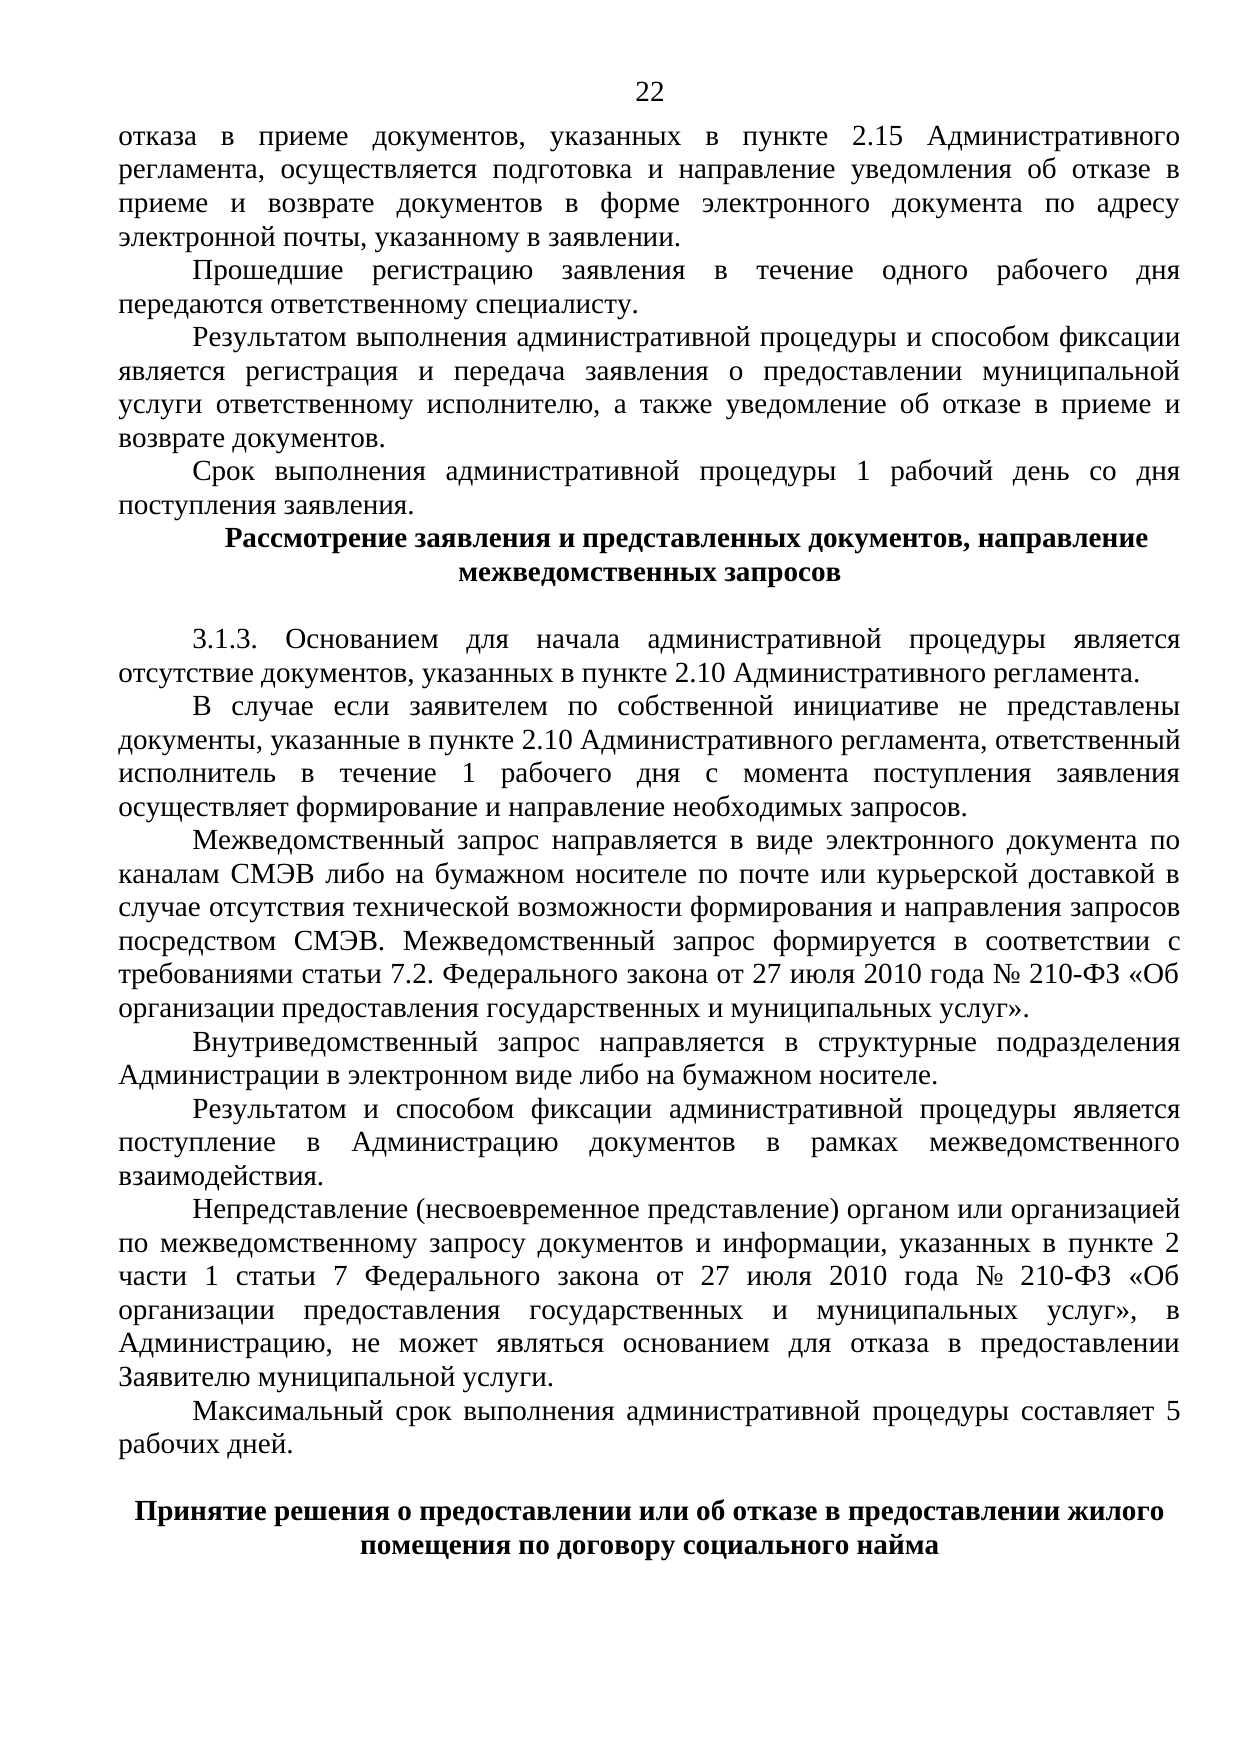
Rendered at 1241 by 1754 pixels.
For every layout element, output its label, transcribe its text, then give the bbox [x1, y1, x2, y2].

text Непредставление (несвоевременное представление) органом или организацией по межведомственному запросу документов и информации, указанных в пункте 2 части 1 статьи 7 Федерального закона от 27 июля 2010 года № 210-ФЗ «Об организации предоставления государственных и муниципальных услуг», в Администрацию, не может являться основанием для отказа в предоставлении Заявителю муниципальной услуги. [118, 1191, 1181, 1393]
text Принятие решения о предоставлении или об отказе в предоставлении жилого помещения по договору социального найма [118, 1493, 1181, 1560]
text Результатом выполнения административной процедуры и способом фиксации является регистрация и передача заявления о предоставлении муниципальной услуги ответственному исполнителю, а также уведомление об отказе в приеме и возврате документов. [118, 319, 1181, 453]
text Максимальный срок выполнения административной процедуры составляет 5 рабочих дней. [118, 1393, 1181, 1460]
text Внутриведомственный запрос направляется в структурные подразделения Администрации в электронном виде либо на бумажном носителе. [118, 1024, 1181, 1091]
text В случае если заявителем по собственной инициативе не представлены документы, указанные в пункте 2.10 Административного регламента, ответственный исполнитель в течение 1 рабочего дня с момента поступления заявления осуществляет формирование и направление необходимых запросов. [118, 688, 1181, 822]
text Рассмотрение заявления и представленных документов, направление межведомственных запросов [118, 521, 1181, 588]
text Межведомственный запрос направляется в виде электронного документа по каналам СМЭВ либо на бумажном носителе по почте или курьерской доставкой в случае отсутствия технической возможности формирования и направления запросов посредством СМЭВ. Межведомственный запрос формируется в соответствии с требованиями статьи 7.2. Федерального закона от 27 июля 2010 года № 210-ФЗ «Об организации предоставления государственных и муниципальных услуг». [118, 822, 1181, 1024]
text 3.1.3. Основанием для начала административной процедуры является отсутствие документов, указанных в пункте 2.10 Административного регламента. [118, 621, 1181, 688]
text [118, 118, 1181, 252]
text Прошедшие регистрацию заявления в течение одного рабочего дня передаются ответственному специалисту. [118, 252, 1181, 319]
text Срок выполнения административной процедуры 1 рабочий день со дня поступления заявления. [118, 453, 1181, 521]
text Результатом и способом фиксации административной процедуры является поступление в Администрацию документов в рамках межведомственного взаимодействия. [118, 1091, 1181, 1191]
